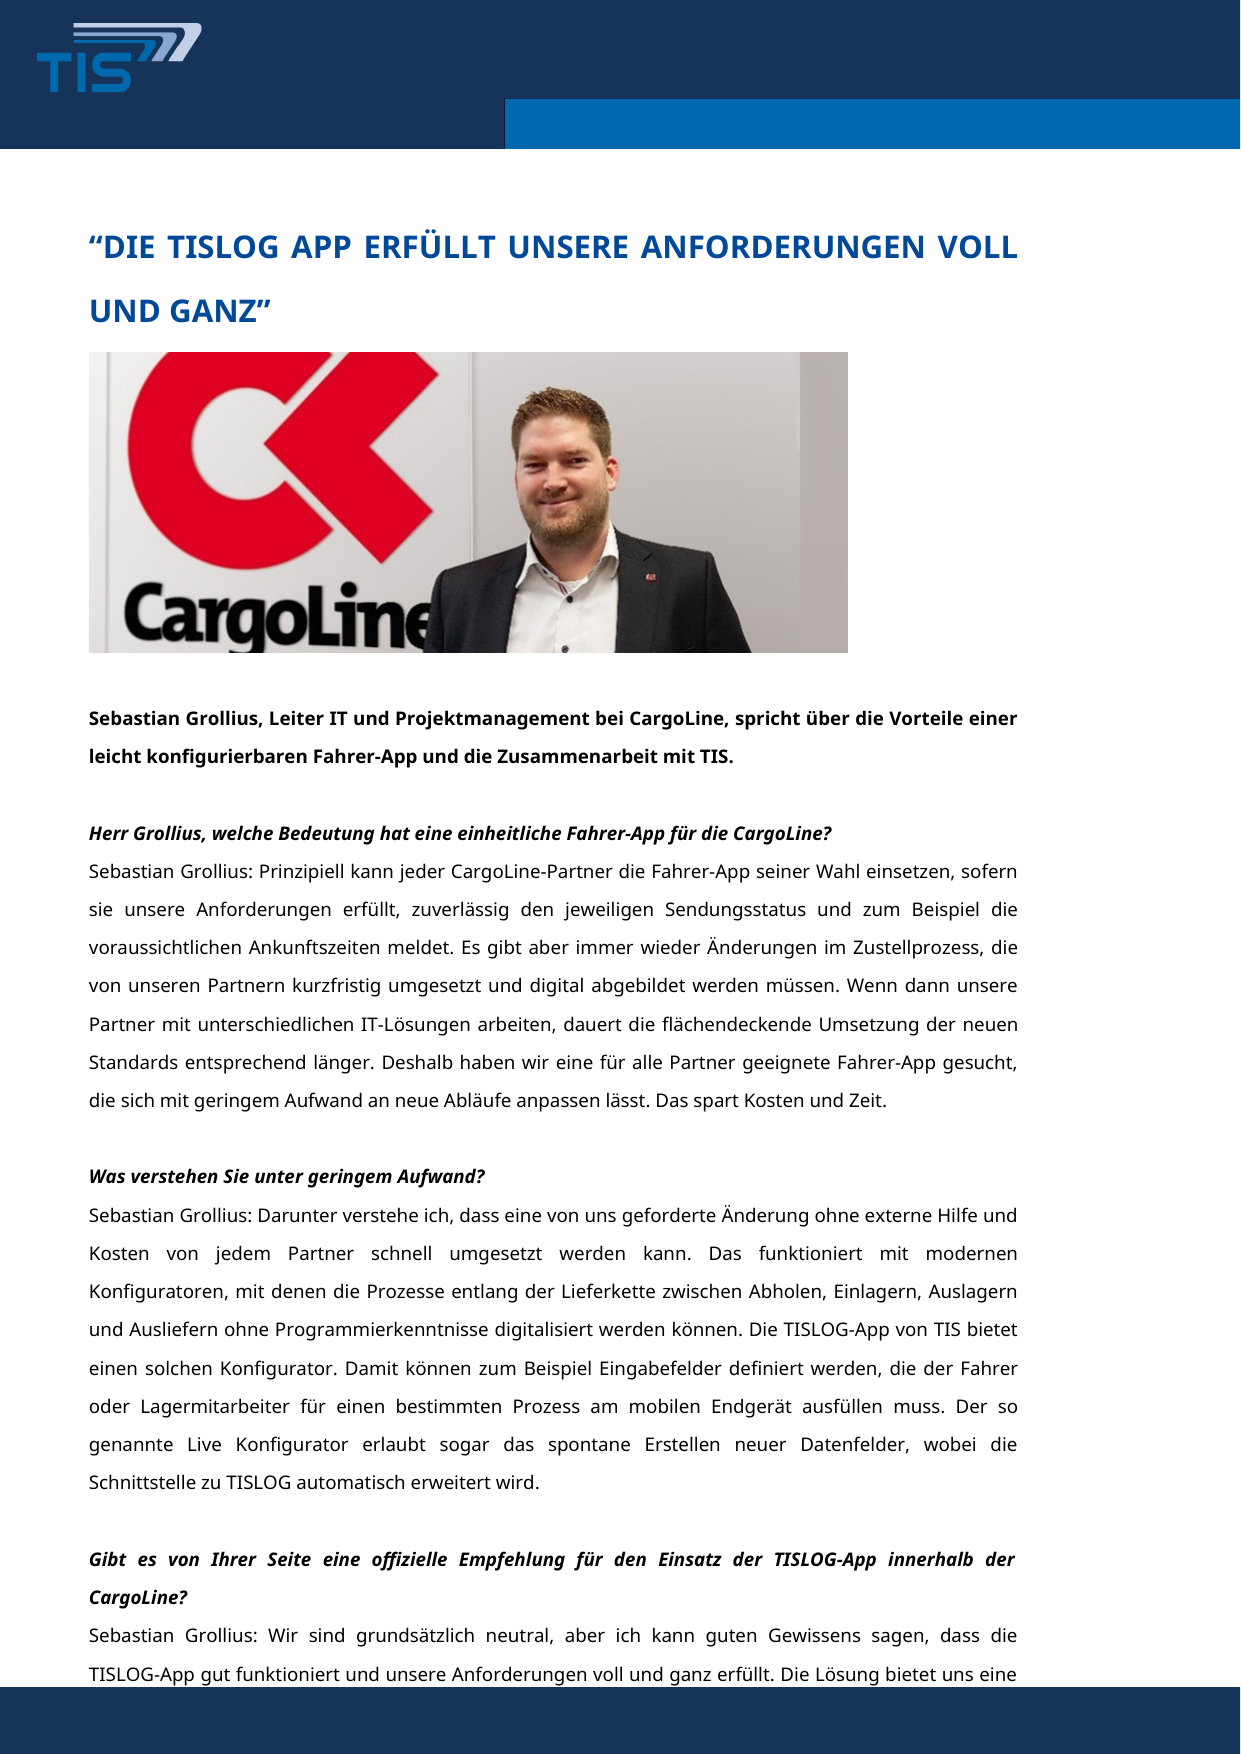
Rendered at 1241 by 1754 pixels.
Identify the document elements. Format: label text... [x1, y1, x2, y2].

picture [88, 352, 848, 653]
text Was verstehen Sie unter geringem Aufwand? [89, 1164, 1019, 1189]
text “DIE TISLOG APP ERFÜLLT UNSERE ANFORDERUNGEN VOLL UND GANZ” [89, 225, 1019, 331]
text Gibt es von Ihrer Seite eine offizielle Empfehlung für den Einsatz der TISLOG-App innerhalb der CargoLine? [89, 1546, 1019, 1610]
text Herr Grollius, welche Bedeutung hat eine einheitliche Fahrer-App für die CargoLine? [89, 820, 1019, 845]
picture [0, 0, 1241, 149]
picture [0, 1687, 1241, 1754]
text Sebastian Grollius: Prinzipiell kann jeder CargoLine-Partner die Fahrer-App seiner Wahl einsetzen, sofern sie unsere Anforderungen erfüllt, zuverlässig den jeweiligen Sendungsstatus und zum Beispiel die voraussichtlichen Ankunftszeiten meldet. Es gibt aber immer wieder Änderungen im Zustellprozess, die von unseren Partnern kurzfristig umgesetzt und digital abgebildet werden müssen. Wenn dann unsere Partner mit unterschiedlichen IT-Lösungen arbeiten, dauert die flächendeckende Umsetzung der neuen Standards entsprechend länger. Deshalb haben wir eine für alle Partner geeignete Fahrer-App gesucht, die sich mit geringem Aufwand an neue Abläufe anpassen lässt. Das spart Kosten und Zeit. [89, 858, 1019, 1113]
text Sebastian Grollius: Darunter verstehe ich, dass eine von uns geforderte Änderung ohne externe Hilfe und Kosten von jedem Partner schnell umgesetzt werden kann. Das funktioniert mit modernen Konfiguratoren, mit denen die Prozesse entlang der Lieferkette zwischen Abholen, Einlagern, Auslagern und Ausliefern ohne Programmierkenntnisse digitalisiert werden können. Die TISLOG-App von TIS bietet einen solchen Konfigurator. Damit können zum Beispiel Eingabefelder definiert werden, die der Fahrer oder Lagermitarbeiter für einen bestimmten Prozess am mobilen Endgerät ausfüllen muss. Der so genannte Live Konfigurator erlaubt sogar das spontane Erstellen neuer Datenfelder, wobei die Schnittstelle zu TISLOG automatisch erweitert wird. [89, 1202, 1019, 1495]
text Sebastian Grollius, Leiter IT und Projektmanagement bei CargoLine, spricht über die Vorteile einer leicht konfigurierbaren Fahrer-App und die Zusammenarbeit mit TIS. [89, 705, 1019, 769]
